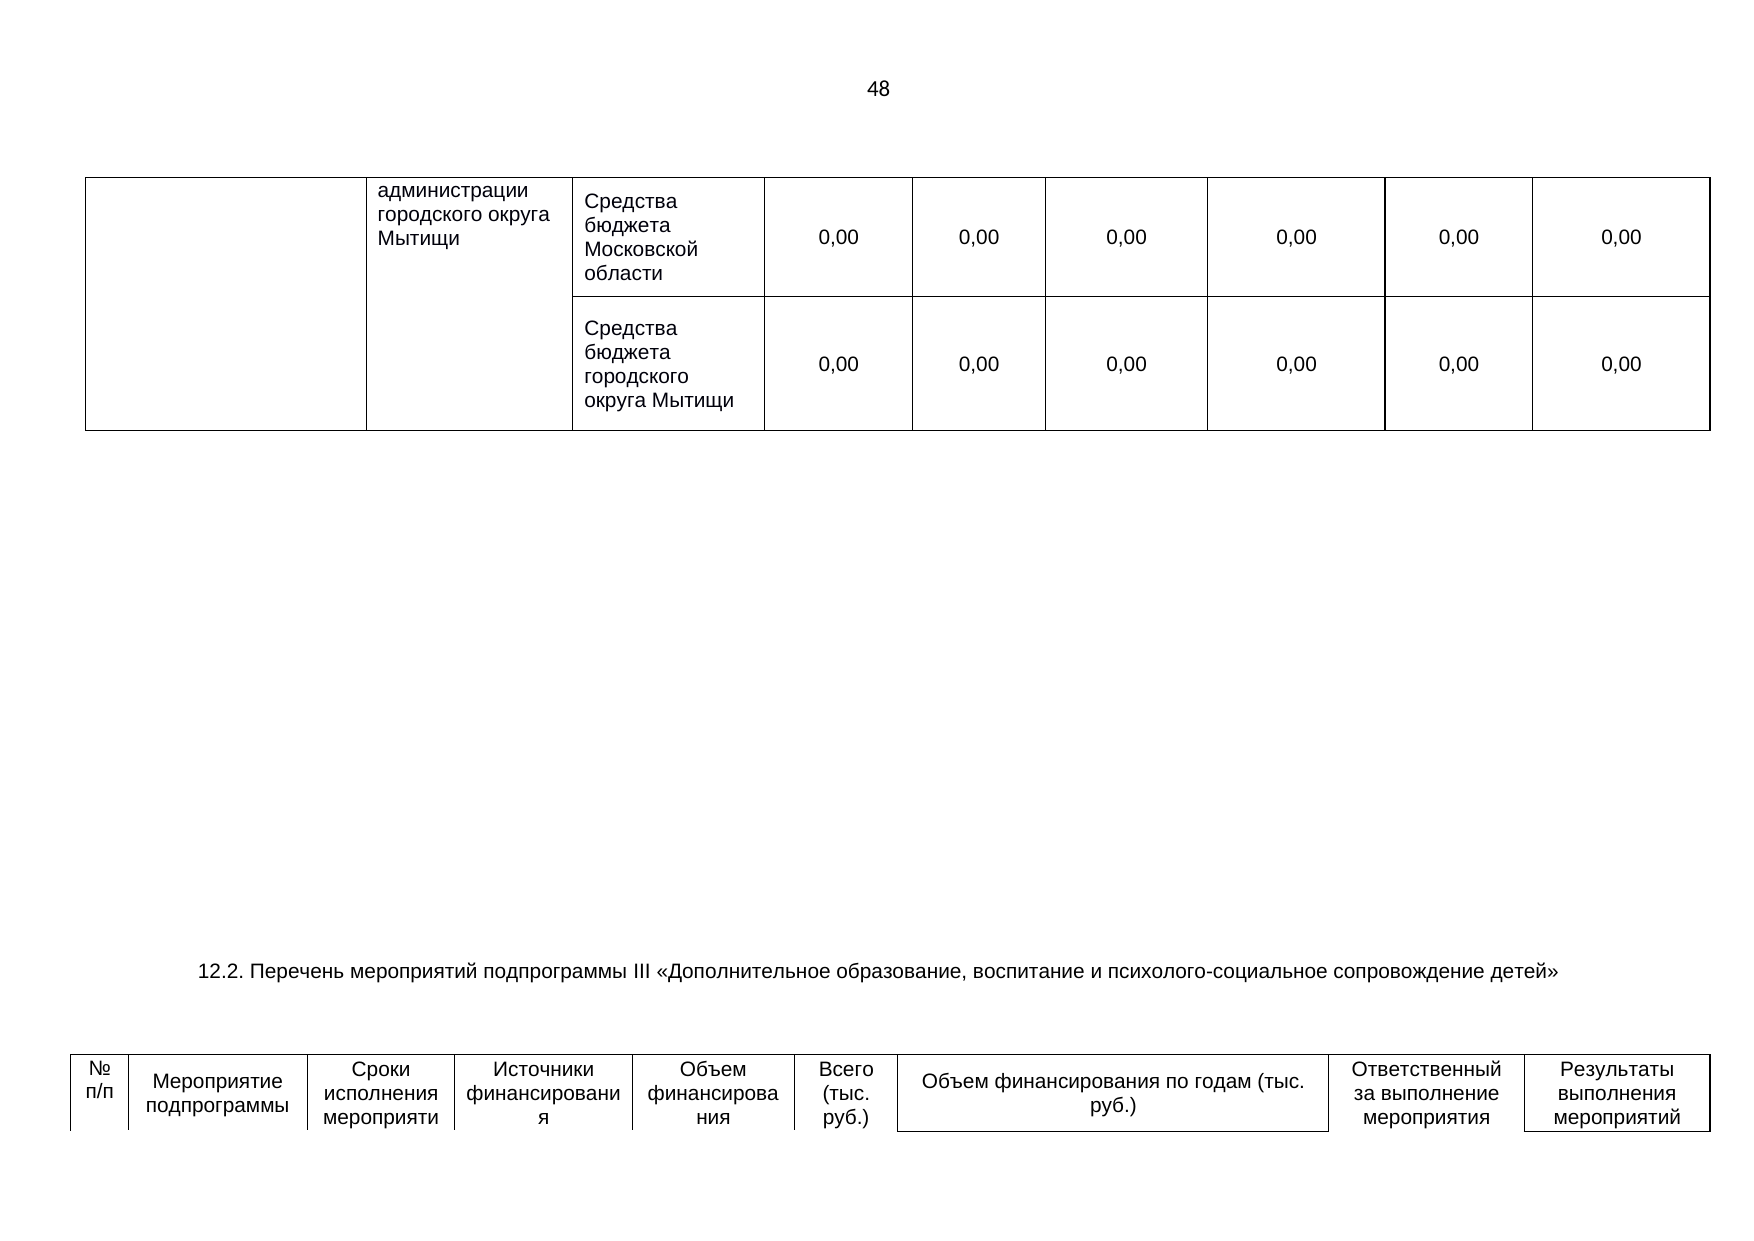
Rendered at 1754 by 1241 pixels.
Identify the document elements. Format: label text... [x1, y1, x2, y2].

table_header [455, 1055, 632, 1131]
table_cell 0,00 [1208, 297, 1384, 430]
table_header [1329, 1055, 1524, 1131]
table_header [128, 1055, 307, 1131]
table_cell 0,00 [765, 178, 912, 296]
table_cell Средства бюджета Московской области [573, 178, 764, 296]
text 12.2. Перечень мероприятий подпрограммы III «Дополнительное образование, воспитание и психолого-социальное сопровождение детей» [118, 958, 1639, 982]
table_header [632, 1055, 794, 1131]
table_header Всего (тыс. руб.) [794, 1055, 897, 1131]
table_cell 0,00 [1208, 178, 1384, 296]
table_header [1525, 1055, 1709, 1131]
table_header Объем финансирования по годам (тыс. руб.) [898, 1055, 1328, 1131]
table_cell 0,00 [1533, 297, 1709, 430]
table_cell 0,00 [1046, 178, 1207, 296]
table_cell 0,00 [765, 297, 912, 430]
table_header № п/п [71, 1055, 128, 1131]
table_cell 0,00 [913, 178, 1045, 296]
table_cell 0,00 [1046, 297, 1207, 430]
table_cell 0,00 [913, 297, 1045, 430]
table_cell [573, 297, 764, 430]
table_cell 0,00 [1533, 178, 1709, 296]
table_cell 0,00 [1386, 297, 1532, 430]
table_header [307, 1055, 455, 1131]
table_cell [367, 178, 572, 430]
table_cell 0,00 [1386, 178, 1532, 296]
